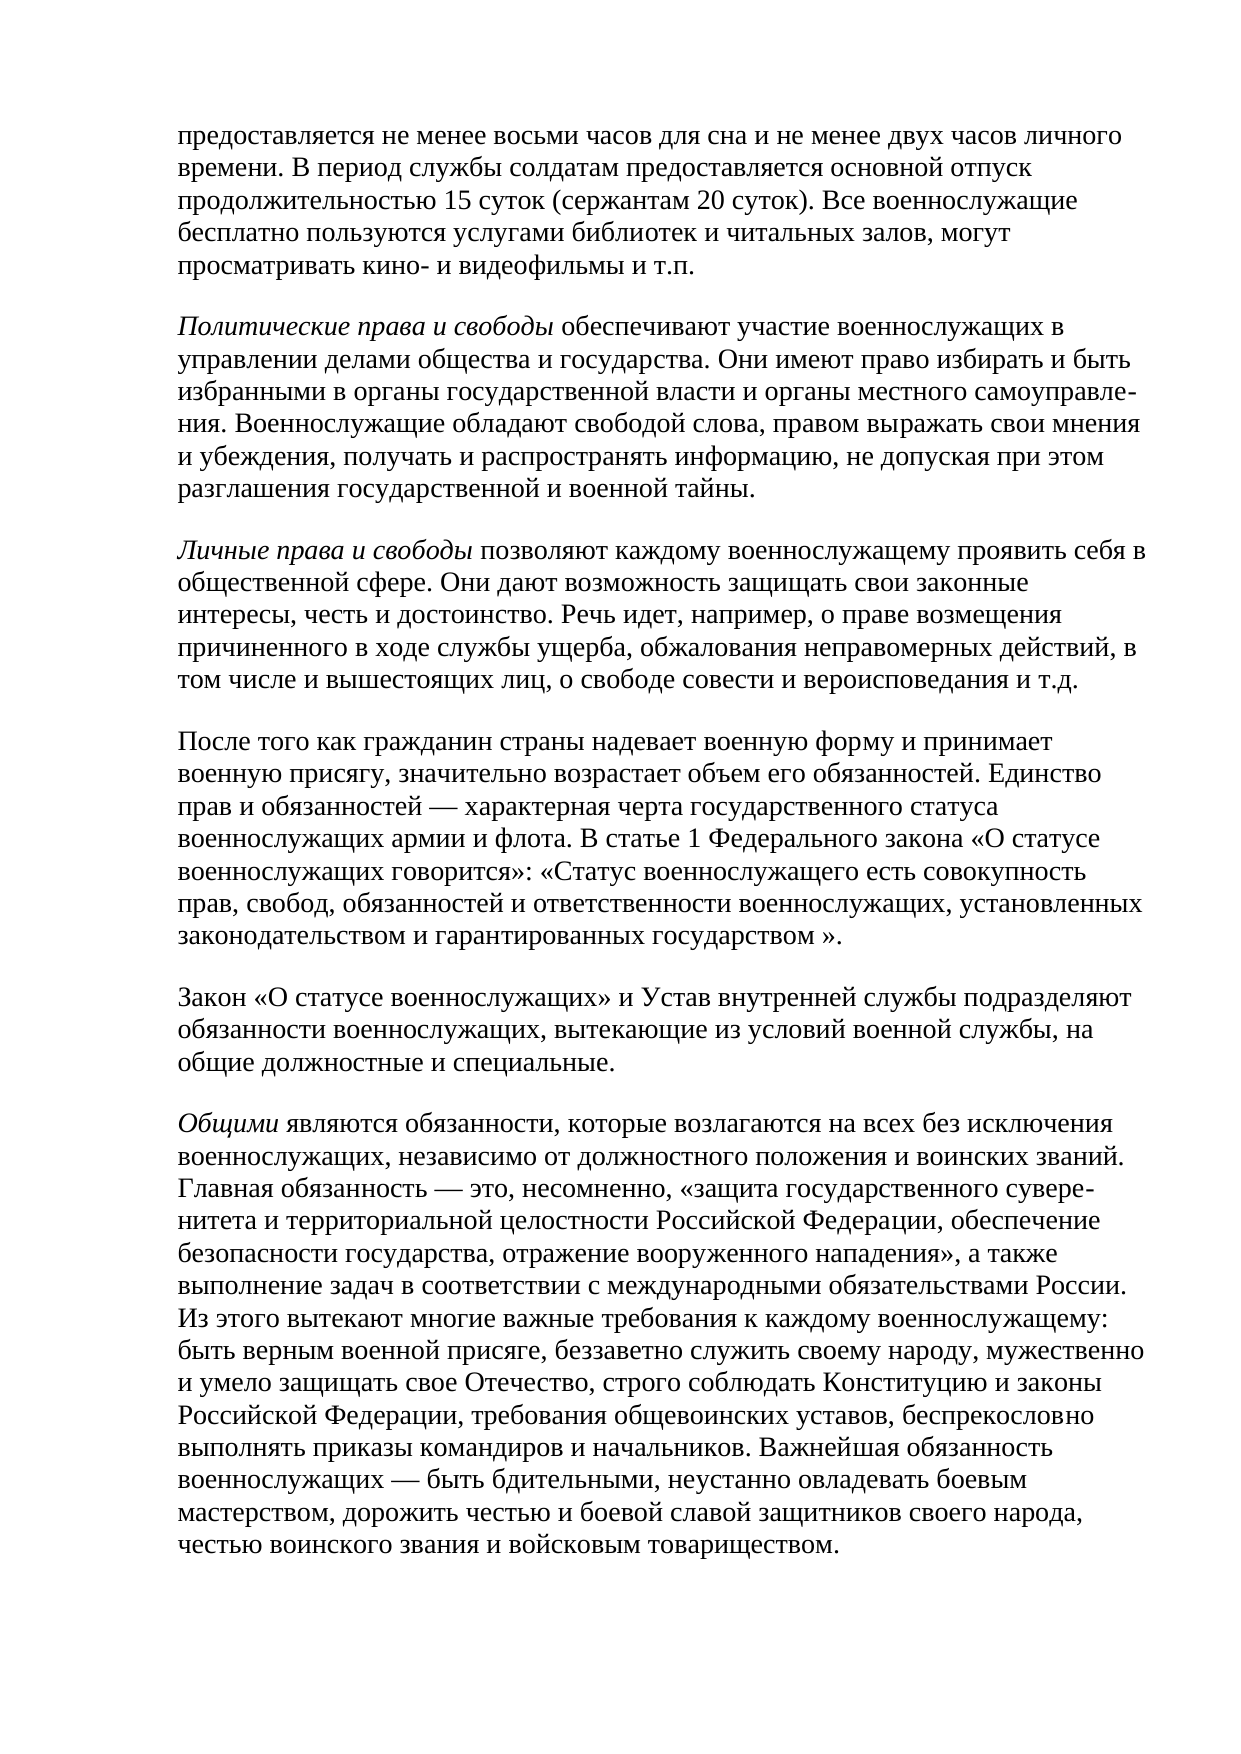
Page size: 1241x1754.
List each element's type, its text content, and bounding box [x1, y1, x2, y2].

text Политические права и свободы обеспечивают участие военнослужащих в управлении делами общества и государства. Они имеют право избирать и быть избранными в органы государственной власти и органы местного самоуправления. Военнослужащие обладают свободой слова, правом выражать свои мнения и убеждения, получать и распространять информацию, не допуская при этом разглашения государственной и военной тайны. [177, 309, 1152, 504]
text Личные права и свободы позволяют каждому военнослужащему проявить себя в общественной сфере. Они дают возможность защищать свои законные интересы, честь и достоинство. Речь идет, например, о праве возмещения причиненного в ходе службы ущерба, обжалования неправомерных действий, в том числе и вышестоящих лиц, о свободе совести и вероисповедания и т.д. [177, 533, 1152, 695]
text После того как гражданин страны надевает военную форму и принимает военную присягу, значительно возрастает объем его обязанностей. Единство прав и обязанностей — характерная черта государственного статуса военнослужащих армии и флота. В статье 1 Федерального закона «О статусе военнослужащих говорится»: «Статус военнослужащего есть совокупность прав, свобод, обязанностей и ответственности военнослужащих, установленных законодательством и гарантированных государством ». [177, 724, 1152, 951]
text Общими являются обязанности, которые возлагаются на всех без исключения военнослужащих, независимо от должностного положения и воинских званий. Главная обязанность — это, несомненно, «защита государственного суверенитета и территориальной целостности Российской Федерации, обеспечение безопасности государства, отражение вооруженного нападения», а также выполнение задач в соответствии с международными обязательствами России. Из этого вытекают многие важные требования к каждому военнослужащему: быть верным военной присяге, беззаветно служить своему народу, мужественно и умело защищать свое Отечество, строго соблюдать Конституцию и законы Российской Федерации, требования общевоинских уставов, беспрекословно выполнять приказы командиров и начальников. Важнейшая обязанность военнослужащих — быть бдительными, неустанно овладевать боевым мастерством, дорожить честью и боевой славой защитников своего народа, честью воинского звания и войсковым товариществом. [177, 1106, 1152, 1560]
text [177, 118, 1152, 280]
text Закон «О статусе военнослужащих» и Устав внутренней службы подразделяют обязанности военнослужащих, вытекающие из условий военной службы, на общие должностные и специальные. [177, 980, 1152, 1077]
